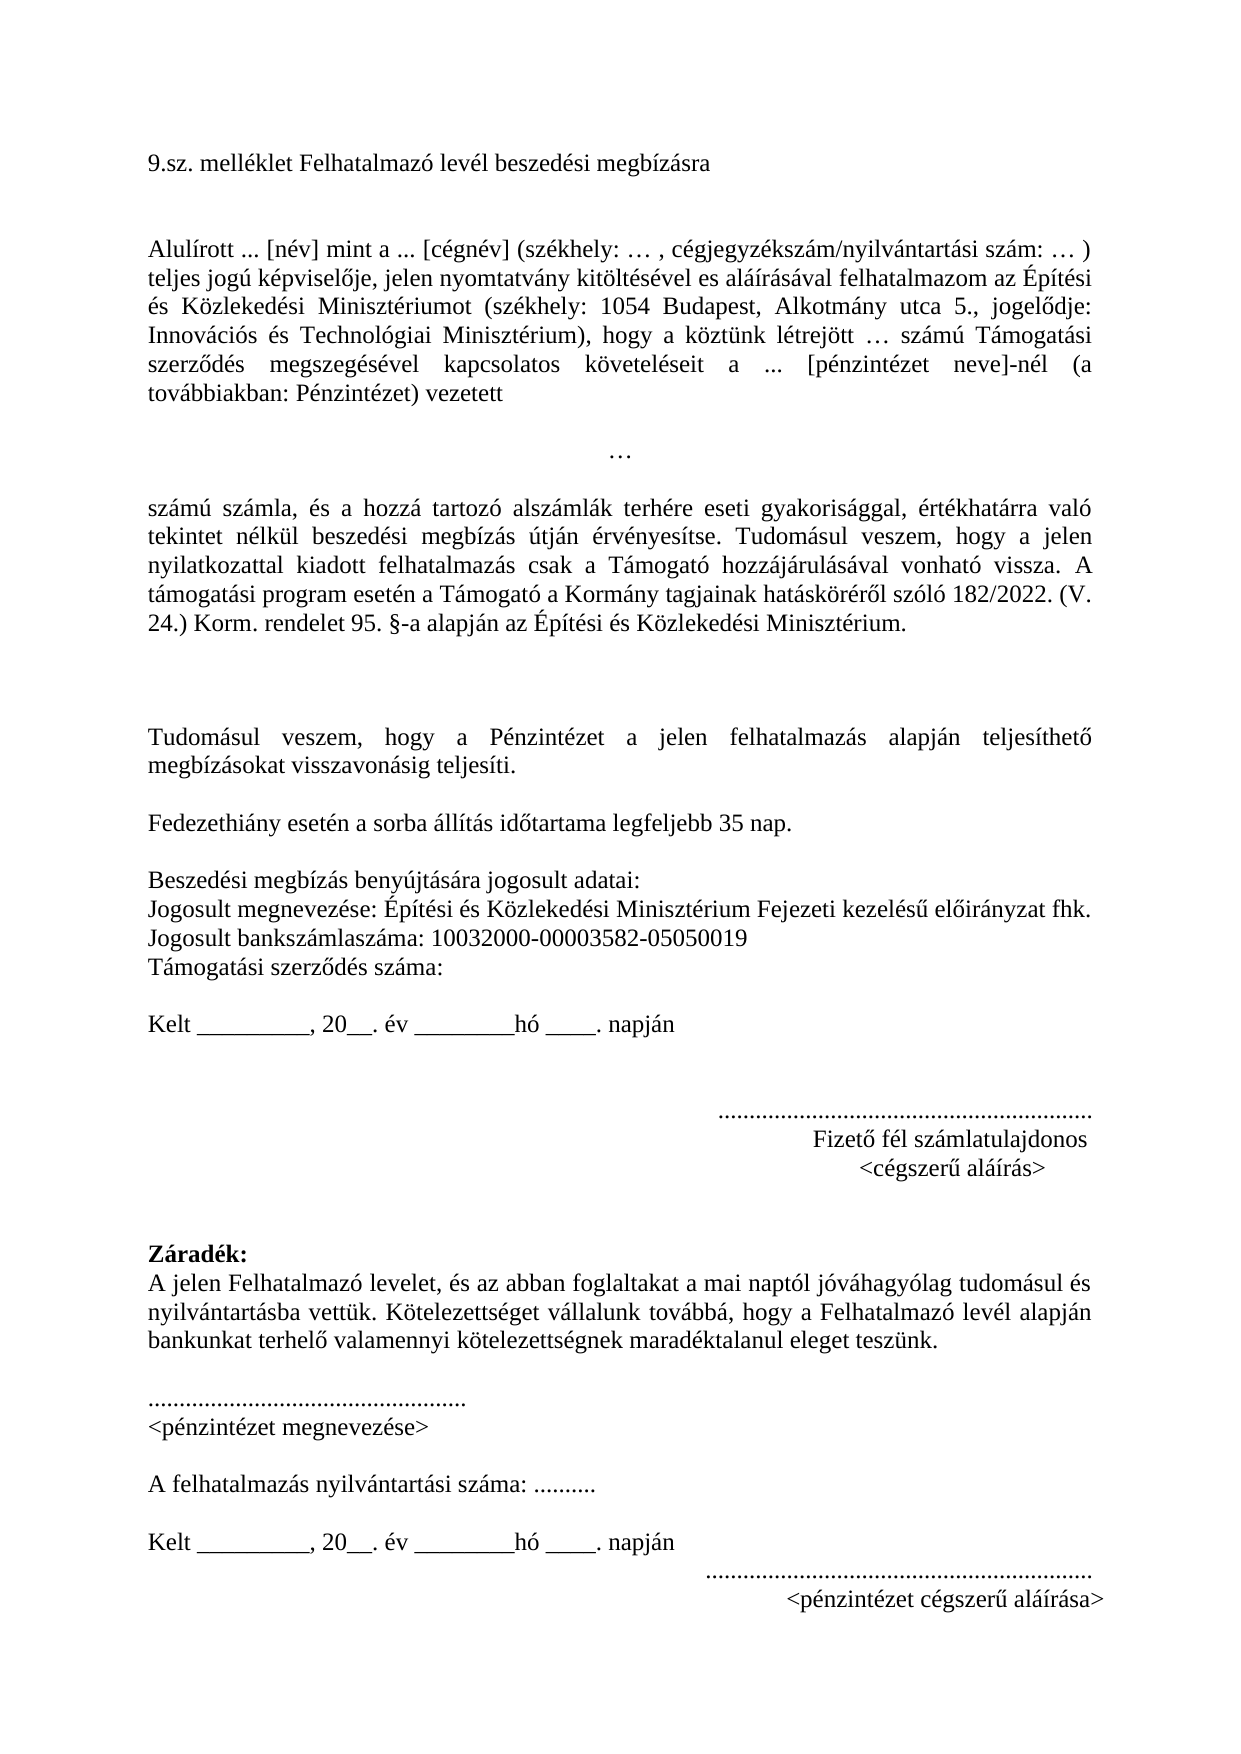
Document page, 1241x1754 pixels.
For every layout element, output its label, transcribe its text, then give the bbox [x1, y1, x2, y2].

text Záradék: [148, 1239, 1093, 1268]
text Tudomásul veszem, hogy a Pénzintézet a jelen felhatalmazás alapján teljesíthető megbízásokat visszavonásig teljesíti. [148, 722, 1093, 779]
text Fizető fél számlatulajdonos [148, 1124, 1093, 1153]
text ................................................... [148, 1383, 1093, 1412]
text Kelt _________, 20__. év ________hó ____. napján [148, 1009, 1093, 1038]
text … [148, 435, 1093, 464]
text Támogatási szerződés száma: [148, 952, 1093, 981]
text <cégszerű aláírás> [738, 1153, 1093, 1182]
text számú számla, és a hozzá tartozó alszámlák terhére eseti gyakorisággal, értékhatárra való tekintet nélkül beszedési megbízás útján érvényesítse. Tudomásul veszem, hogy a jelen nyilatkozattal kiadott felhatalmazás csak a Támogató hozzájárulásával vonható vissza. A támogatási program esetén a Támogató a Kormány tagjainak hatásköréről szóló 182/2022. (V. 24.) Korm. rendelet 95. §-a alapján az Építési és Közlekedési Minisztérium. [148, 493, 1093, 636]
text <pénzintézet cégszerű aláírása> [148, 1584, 1093, 1613]
text ............................................................ [148, 1096, 1093, 1124]
text A jelen Felhatalmazó levelet, és az abban foglaltakat a mai naptól jóváhagyólag tudomásul és nyilvántartásba vettük. Kötelezettséget vállalunk továbbá, hogy a Felhatalmazó levél alapján bankunkat terhelő valamennyi kötelezettségnek maradéktalanul eleget teszünk. [148, 1268, 1093, 1354]
text Jogosult bankszámlaszáma: 10032000-00003582-05050019 [148, 923, 1093, 952]
text Beszedési megbízás benyújtására jogosult adatai: [148, 866, 1093, 894]
text <pénzintézet megnevezése> [148, 1412, 1093, 1441]
text 9.sz. melléklet Felhatalmazó levél beszedési megbízásra [148, 148, 1093, 176]
text Fedezethiány esetén a sorba állítás időtartama legfeljebb 35 nap. [148, 808, 1093, 837]
text .............................................................. [148, 1556, 1093, 1584]
text Jogosult megnevezése: Építési és Közlekedési Minisztérium Fejezeti kezelésű előirányzat fhk. [148, 894, 1093, 923]
text Kelt _________, 20__. év ________hó ____. napján [148, 1527, 1093, 1556]
text Alulírott ... [név] mint a ... [cégnév] (székhely: … , cégjegyzékszám/nyilvántartási szám: … ) teljes jogú képviselője, jelen nyomtatvány kitöltésével es aláírásával felhatalmazom az Építési és Közlekedési Minisztériumot (székhely: 1054 Budapest, Alkotmány utca 5., jogelődje: Innovációs és Technológiai Minisztérium), hogy a köztünk létrejött … számú Támogatási szerződés megszegésével kapcsolatos követeléseit a ... [pénzintézet neve]-nél (a továbbiakban: Pénzintézet) vezetett [148, 234, 1093, 406]
text A felhatalmazás nyilvántartási száma: .......... [148, 1469, 1093, 1498]
